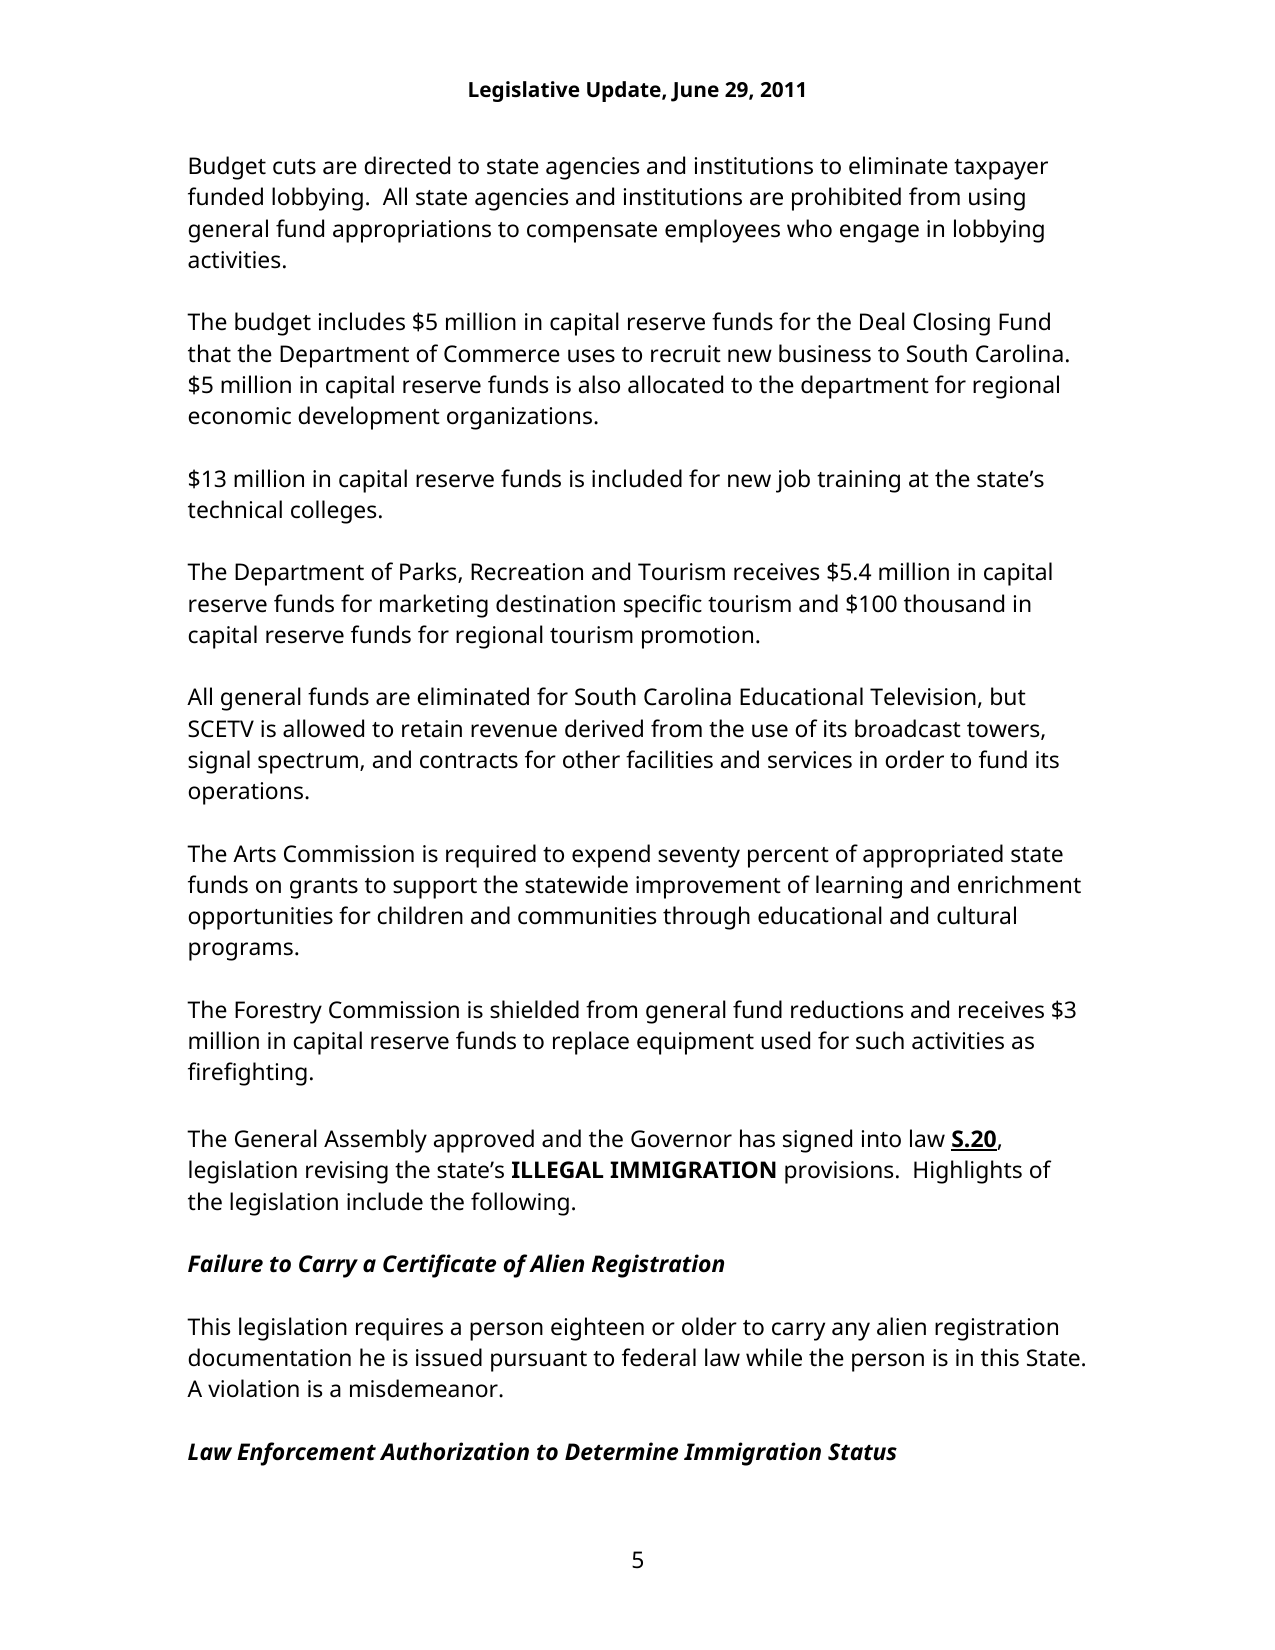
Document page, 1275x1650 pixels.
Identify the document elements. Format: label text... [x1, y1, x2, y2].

text The General Assembly approved and the Governor has signed into law S.20, legislation revising the state’s ILLEGAL IMMIGRATION provisions. Highlights of the legislation include the following. [187, 1123, 1087, 1217]
text The Arts Commission is required to expend seventy percent of appropriated state funds on grants to support the statewide improvement of learning and enrichment opportunities for children and communities through educational and cultural programs. [187, 837, 1087, 962]
text $13 million in capital reserve funds is included for new job training at the state’s technical colleges. [187, 462, 1087, 525]
text The budget includes $5 million in capital reserve funds for the Deal Closing Fund that the Department of Commerce uses to recruit new business to South Carolina. $5 million in capital reserve funds is also allocated to the department for regional economic development organizations. [187, 306, 1087, 431]
text Budget cuts are directed to state agencies and institutions to eliminate taxpayer funded lobbying. All state agencies and institutions are prohibited from using general fund appropriations to compensate employees who engage in lobbying activities. [187, 150, 1087, 275]
text This legislation requires a person eighteen or older to carry any alien registration documentation he is issued pursuant to federal law while the person is in this State. A violation is a misdemeanor. [187, 1310, 1087, 1404]
text Law Enforcement Authorization to Determine Immigration Status [187, 1435, 1087, 1467]
text Failure to Carry a Certificate of Alien Registration [187, 1248, 1087, 1279]
text The Department of Parks, Recreation and Tourism receives $5.4 million in capital reserve funds for marketing destination specific tourism and $100 thousand in capital reserve funds for regional tourism promotion. [187, 556, 1087, 650]
text The Forestry Commission is shielded from general fund reductions and receives $3 million in capital reserve funds to replace equipment used for such activities as firefighting. [187, 994, 1087, 1087]
text All general funds are eliminated for South Carolina Educational Television, but SCETV is allowed to retain revenue derived from the use of its broadcast towers, signal spectrum, and contracts for other facilities and services in order to fund its operations. [187, 681, 1087, 806]
